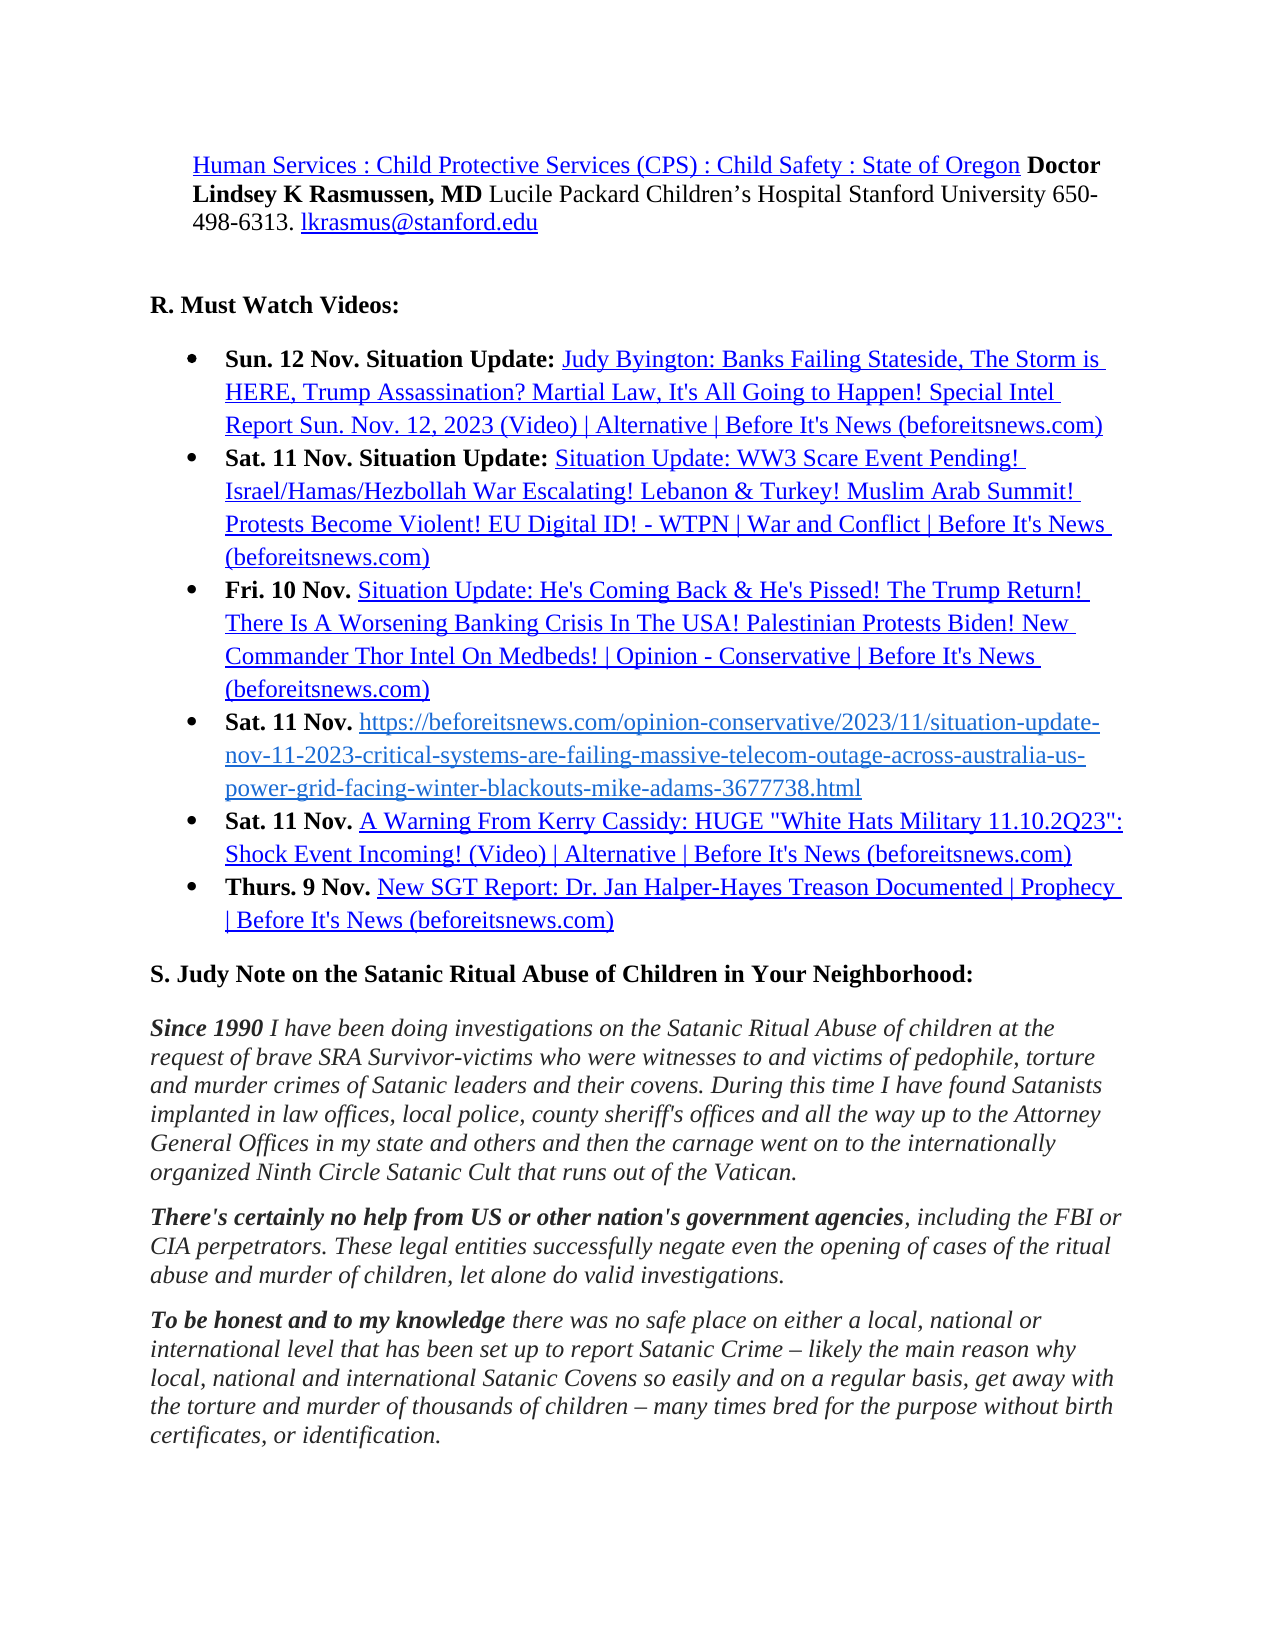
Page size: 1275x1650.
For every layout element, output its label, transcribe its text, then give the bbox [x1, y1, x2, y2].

list Sat. 11 Nov. A Warning From Kerry Cassidy: HUGE "White Hats Military 11.10.2Q23": Shock Event Incoming! (Video) | Alternative | Before It's News (beforeitsnews.com) [187, 806, 1125, 868]
text Since 1990 I have been doing investigations on the Satanic Ritual Abuse of children at the request of brave SRA Survivor-victims who were witnesses to and victims of pedophile, torture and murder crimes of Satanic leaders and their covens. During this time I have found Satanists implanted in law offices, local police, county sheriff's offices and all the way up to the Attorney General Offices in my state and others and then the carnage went on to the internationally organized Ninth Circle Satanic Cult that runs out of the Vatican. [150, 1013, 1125, 1186]
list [155, 150, 1125, 236]
text There's certainly no help from US or other nation's government agencies, including the FBI or CIA perpetrators. These legal entities successfully negate even the opening of cases of the ritual abuse and murder of children, let alone do valid investigations. [150, 1202, 1125, 1288]
list Sat. 11 Nov. Situation Update: Situation Update: WW3 Scare Event Pending! Israel/Hamas/Hezbollah War Escalating! Lebanon & Turkey! Muslim Arab Summit! Protests Become Violent! EU Digital ID! - WTPN | War and Conflict | Before It's News (beforeitsnews.com) [187, 443, 1125, 571]
text To be honest and to my knowledge there was no safe place on either a local, national or international level that has been set up to report Satanic Crime – likely the main reason why local, national and international Satanic Covens so easily and on a regular basis, get away with the torture and murder of thousands of children – many times bred for the purpose without birth certificates, or identification. [150, 1305, 1125, 1449]
list Sun. 12 Nov. Situation Update: Judy Byington: Banks Failing Stateside, The Storm is HERE, Trump Assassination? Martial Law, It's All Going to Happen! Special Intel Report Sun. Nov. 12, 2023 (Video) | Alternative | Before It's News (beforeitsnews.com) [187, 344, 1125, 439]
list Fri. 10 Nov. Situation Update: He's Coming Back & He's Pissed! The Trump Return! There Is A Worsening Banking Crisis In The USA! Palestinian Protests Biden! New Commander Thor Intel On Medbeds! | Opinion - Conservative | Before It's News (beforeitsnews.com) [187, 575, 1125, 703]
text S. Judy Note on the Satanic Ritual Abuse of Children in Your Neighborhood: [150, 959, 1125, 988]
list Thurs. 9 Nov. New SGT Report: Dr. Jan Halper-Hayes Treason Documented | Prophecy | Before It's News (beforeitsnews.com) [187, 872, 1125, 934]
text R. Must Watch Videos: [150, 290, 1125, 319]
list Sat. 11 Nov. https://beforeitsnews.com/opinion-conservative/2023/11/situation-update-nov-11-2023-critical-systems-are-failing-massive-telecom-outage-across-australia-us-power-grid-facing-winter-blackouts-mike-adams-3677738.html [187, 707, 1125, 802]
